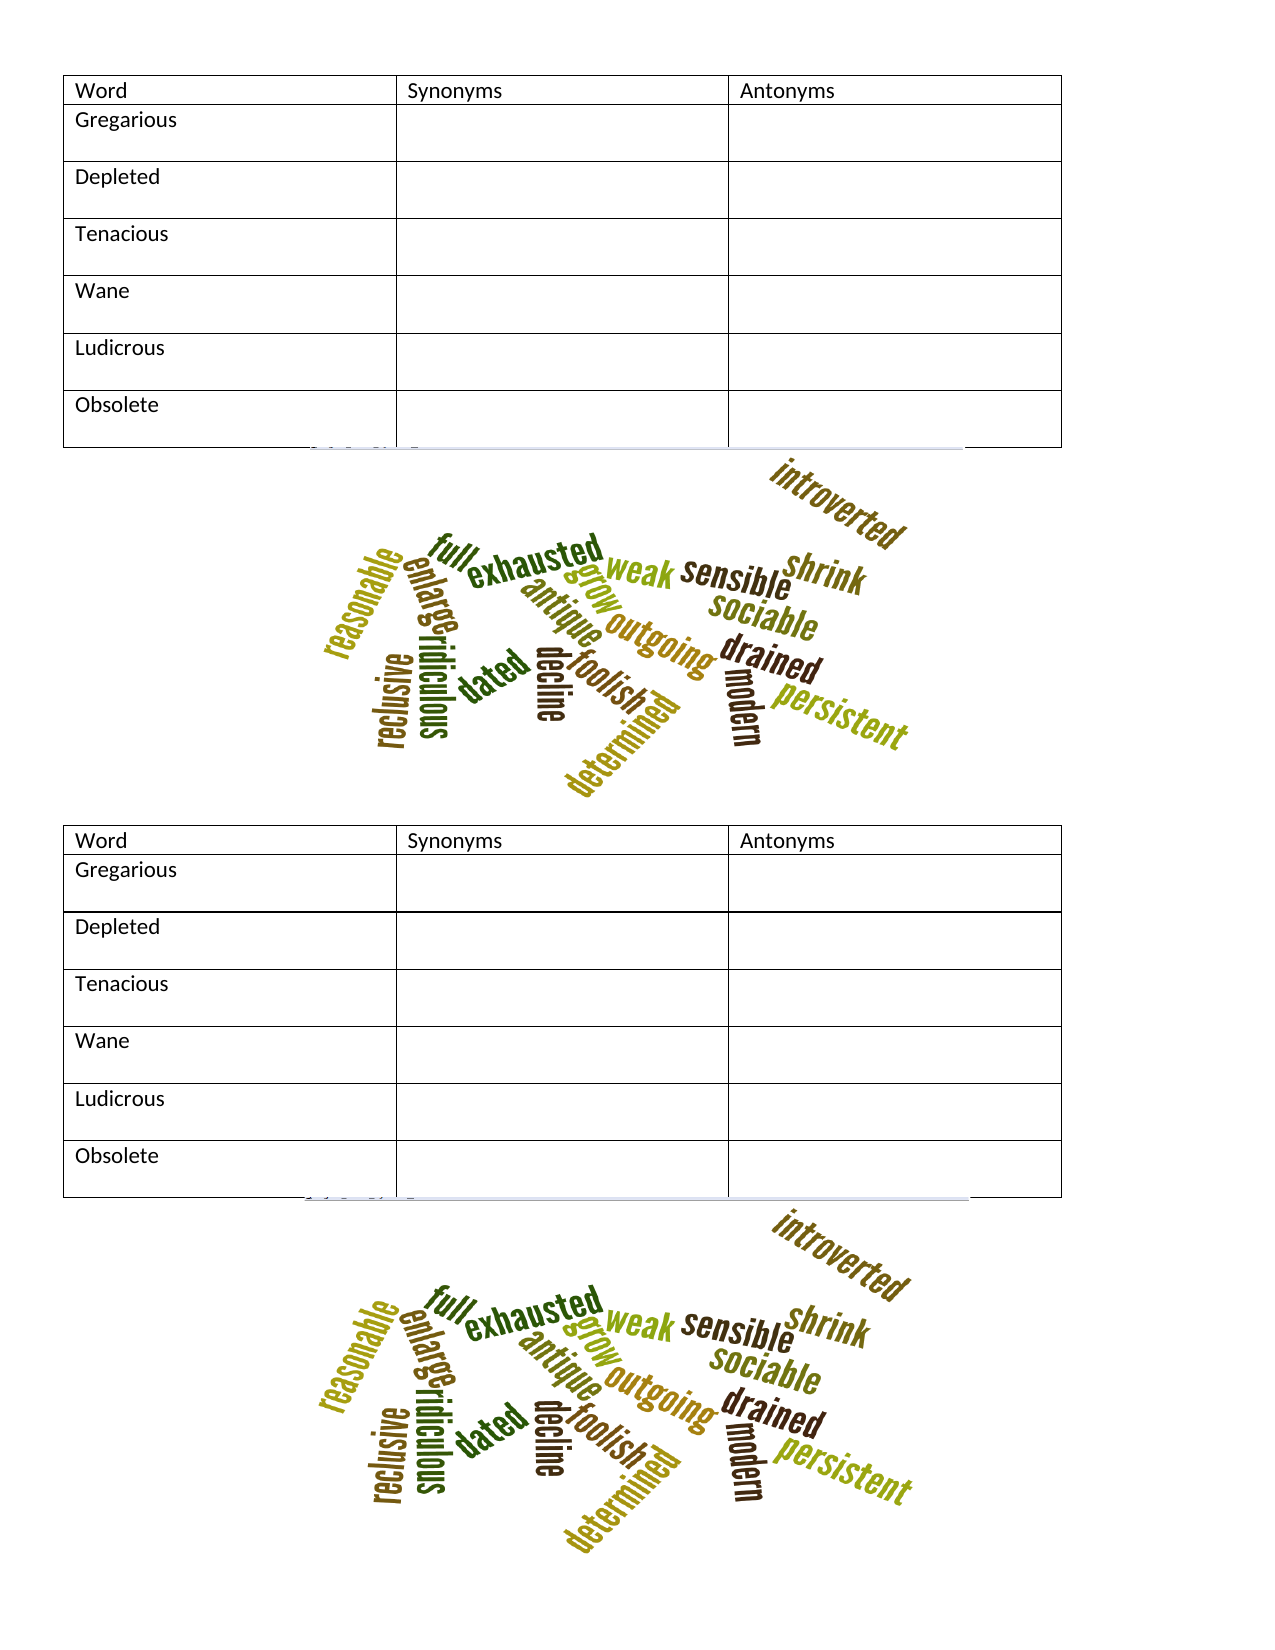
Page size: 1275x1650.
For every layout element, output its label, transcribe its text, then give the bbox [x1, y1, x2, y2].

table_cell [729, 1084, 1061, 1140]
table_cell [729, 855, 1061, 911]
table_cell [729, 913, 1061, 968]
table_cell [729, 1027, 1061, 1083]
table_cell Ludicrous [64, 334, 396, 389]
table_cell [397, 913, 728, 968]
table_cell [397, 1084, 728, 1140]
table_cell Gregarious [64, 855, 396, 911]
table_cell Wane [64, 1027, 396, 1083]
table_cell Depleted [64, 913, 396, 968]
table_cell [397, 219, 728, 275]
table_cell Obsolete [64, 391, 396, 447]
table_cell Tenacious [64, 970, 396, 1026]
table_header Antonyms [729, 76, 1061, 104]
table_cell [397, 334, 728, 389]
table_cell Ludicrous [64, 1084, 396, 1140]
table_cell Obsolete [64, 1141, 396, 1197]
table_cell [397, 970, 728, 1026]
table_cell Tenacious [64, 219, 396, 275]
table_header Synonyms [397, 826, 728, 854]
table_cell [729, 391, 1061, 447]
table_cell [397, 162, 728, 218]
table_cell Gregarious [64, 105, 396, 161]
table_cell [729, 334, 1061, 389]
table_header Word [64, 826, 396, 854]
picture [310, 447, 965, 801]
table_header Antonyms [729, 826, 1061, 854]
table_cell [729, 276, 1061, 332]
table_cell [729, 1141, 1061, 1197]
table_cell [397, 855, 728, 911]
table_header Word [64, 76, 396, 104]
table_cell [397, 391, 728, 447]
table_cell [729, 970, 1061, 1026]
table_cell [397, 105, 728, 161]
table_header Synonyms [397, 76, 728, 104]
table_cell [729, 162, 1061, 218]
table_cell [397, 276, 728, 332]
table_cell Wane [64, 276, 396, 332]
table_cell [397, 1027, 728, 1083]
table_cell [729, 219, 1061, 275]
table_cell [729, 105, 1061, 161]
table_cell Depleted [64, 162, 396, 218]
table_cell [397, 1141, 728, 1197]
picture [304, 1197, 971, 1557]
